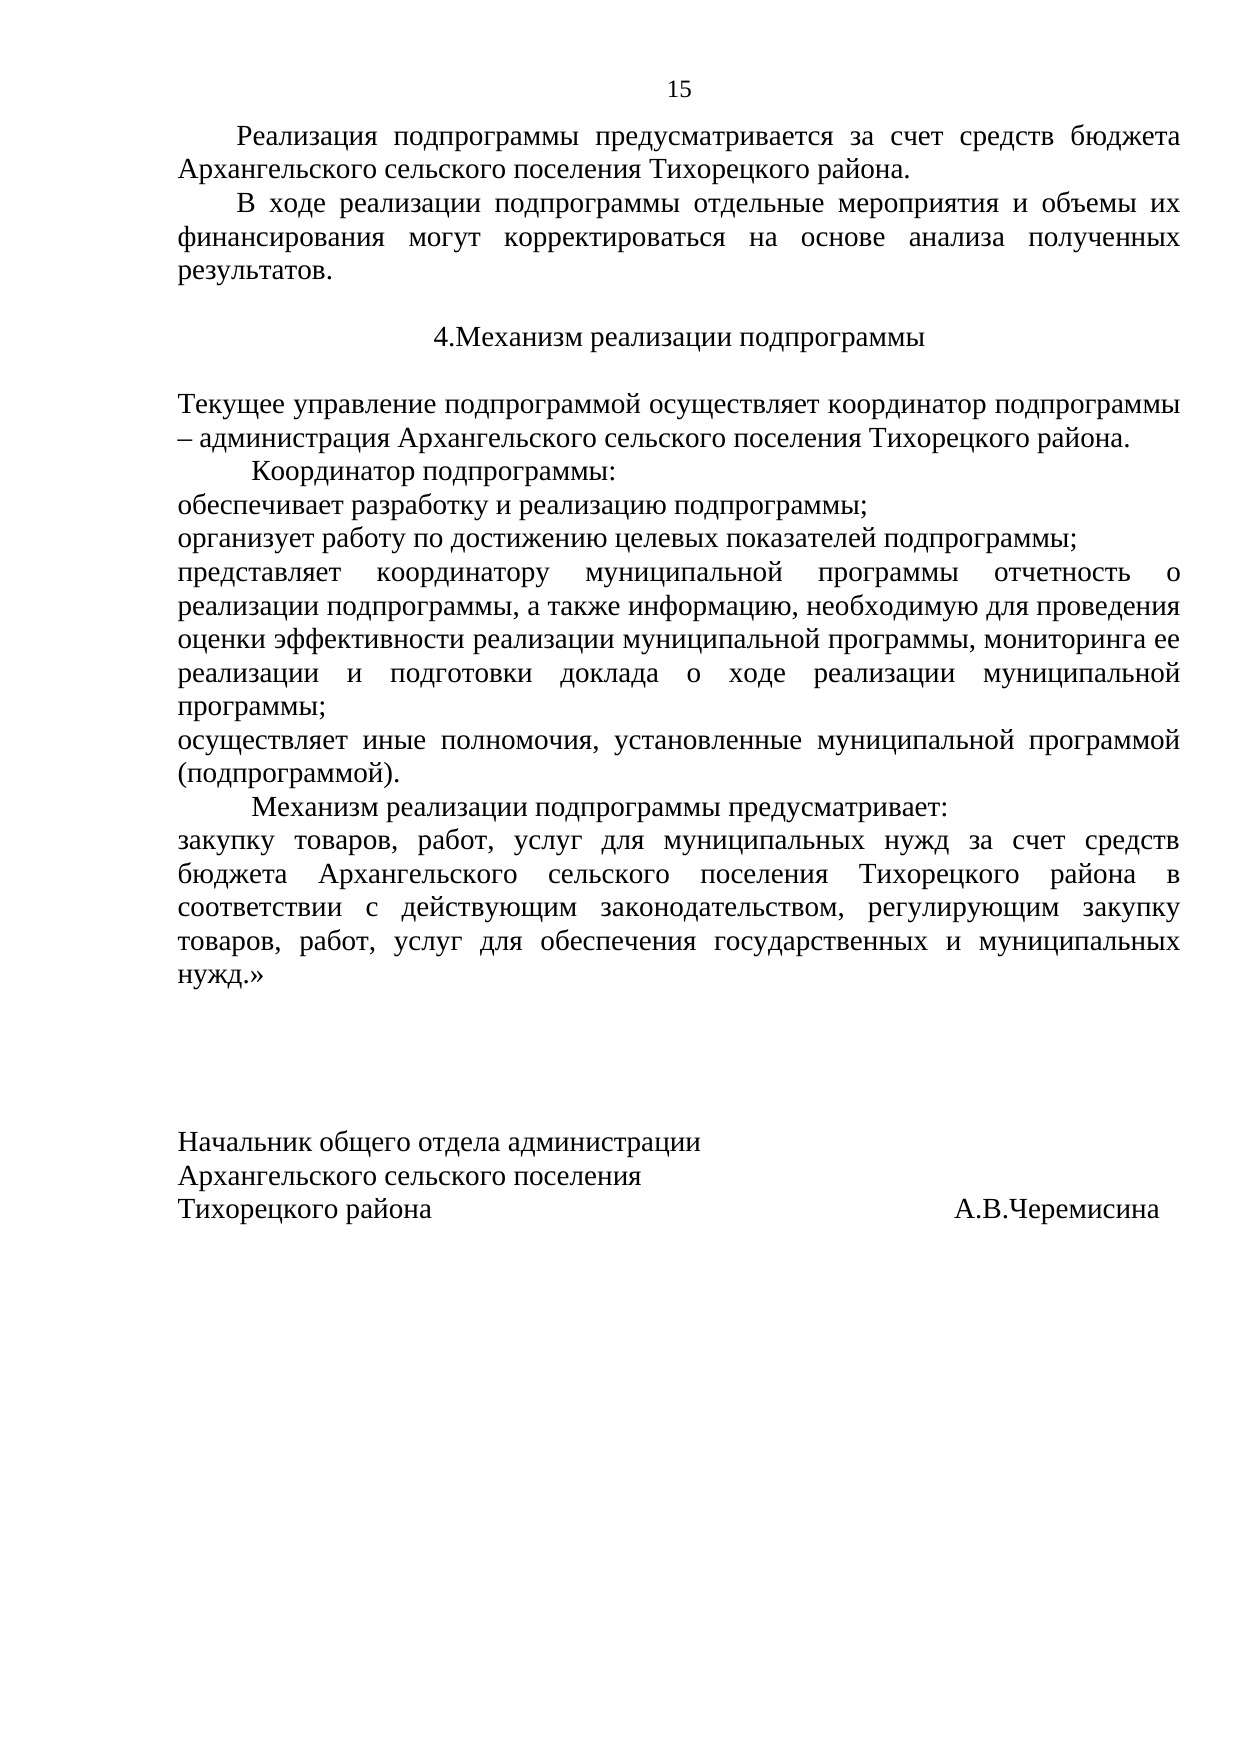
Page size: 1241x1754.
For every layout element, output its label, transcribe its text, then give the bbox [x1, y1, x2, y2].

title Координатор подпрограммы: [177, 453, 1181, 487]
title организует работу по достижению целевых показателей подпрограммы; [177, 521, 1181, 554]
title Механизм реализации подпрограммы предусматривает: [177, 789, 1181, 822]
title осуществляет иные полномочия, установленные муниципальной программой (подпрограммой). [177, 722, 1181, 789]
title обеспечивает разработку и реализацию подпрограммы; [177, 487, 1181, 521]
title закупку товаров, работ, услуг для муниципальных нужд за счет средств бюджета Архангельского сельского поселения Тихорецкого района в соответствии с действующим законодательством, регулирующим закупку товаров, работ, услуг для обеспечения государственных и муниципальных нужд.» [177, 822, 1181, 990]
text Тихорецкого района А.В.Черемисина [177, 1191, 1181, 1225]
title представляет координатору муниципальной программы отчетность о реализации подпрограммы, а также информацию, необходимую для проведения оценки эффективности реализации муниципальной программы, мониторинга ее реализации и подготовки доклада о ходе реализации муниципальной программы; [177, 554, 1181, 722]
text Начальник общего отдела администрации [177, 1124, 1181, 1158]
title В ходе реализации подпрограммы отдельные мероприятия и объемы их финансирования могут корректироваться на основе анализа полученных результатов. [177, 185, 1181, 286]
title Реализация подпрограммы предусматривается за счет средств бюджета Архангельского сельского поселения Тихорецкого района. [177, 118, 1181, 185]
title 4.Механизм реализации подпрограммы [177, 319, 1181, 353]
title Текущее управление подпрограммой осуществляет координатор подпрограммы – администрация Архангельского сельского поселения Тихорецкого района. [177, 386, 1181, 453]
text Архангельского сельского поселения [177, 1158, 1181, 1191]
